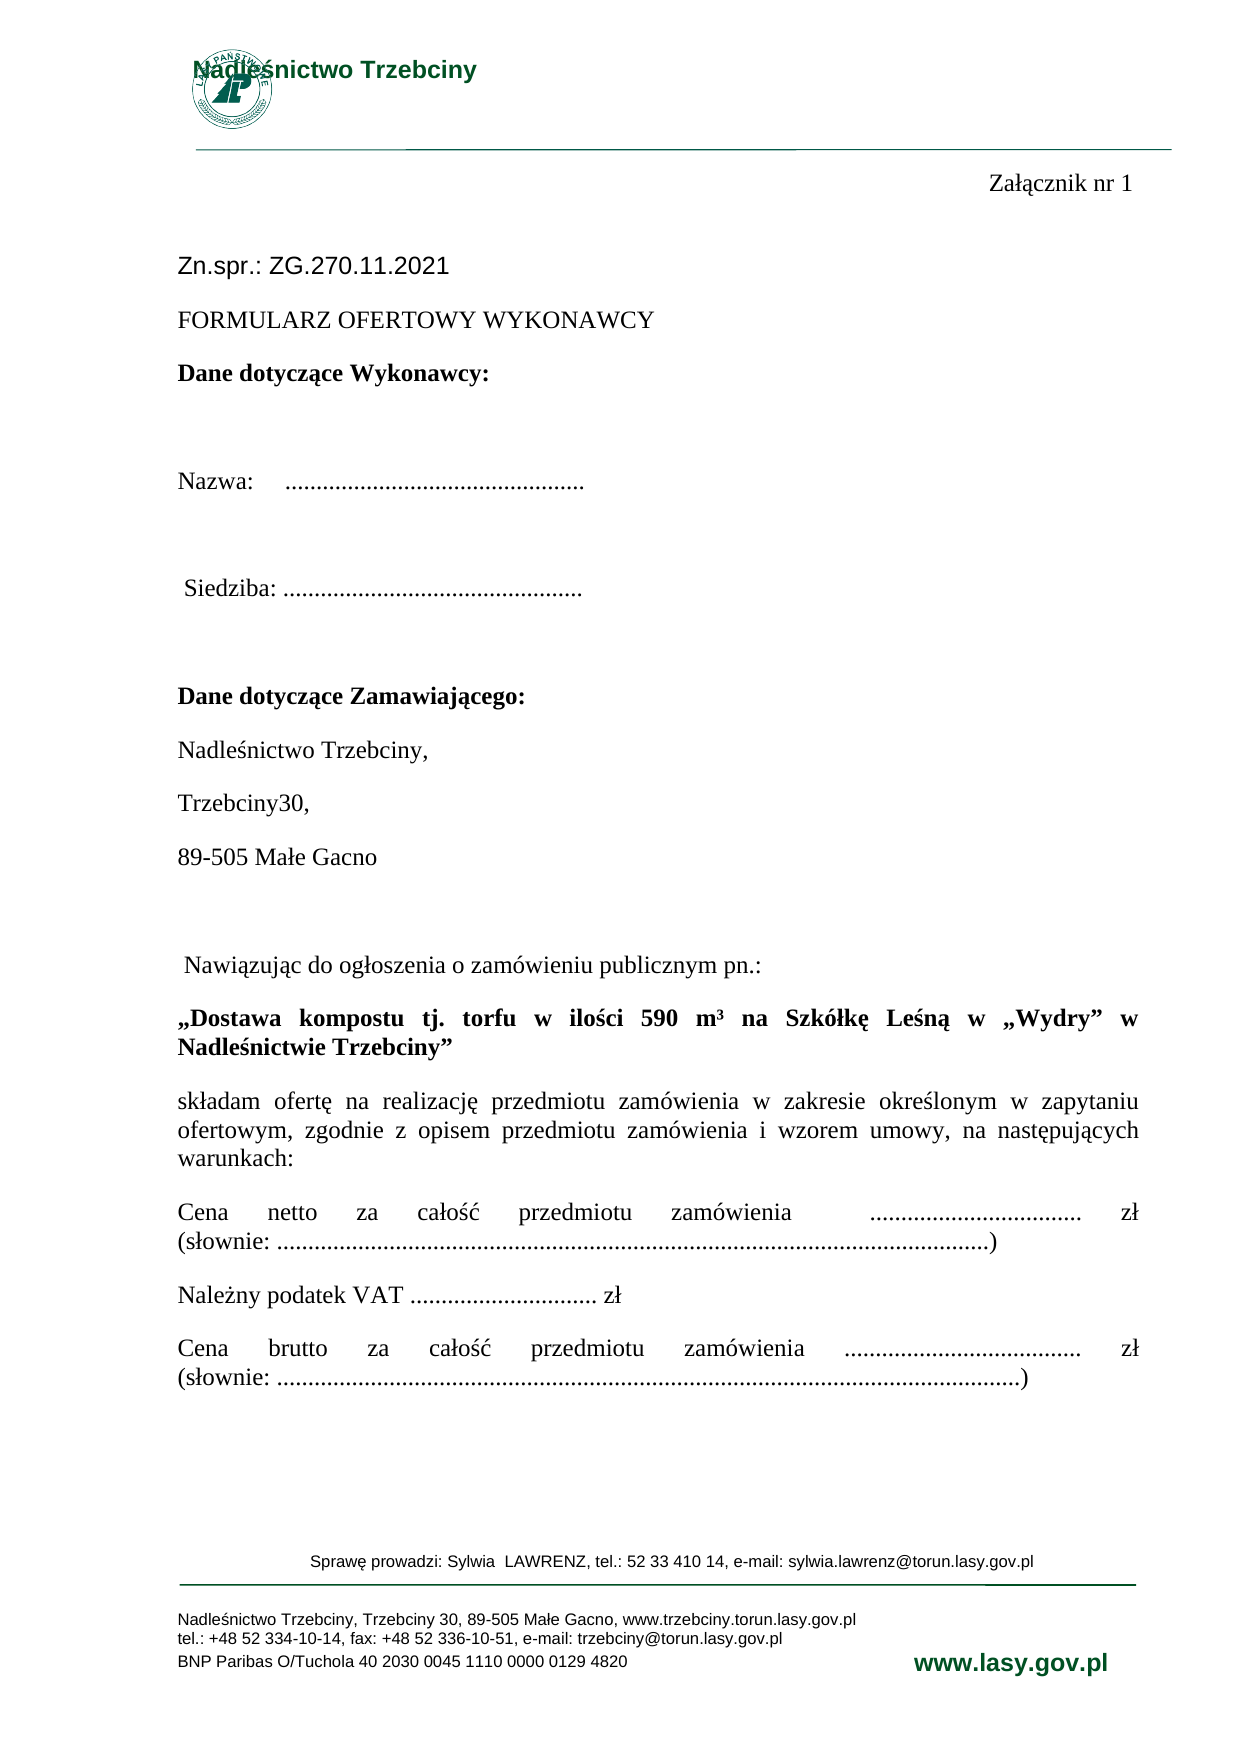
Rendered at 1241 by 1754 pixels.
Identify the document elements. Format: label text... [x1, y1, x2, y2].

text Należny podatek VAT .............................. zł [177, 1280, 1140, 1308]
text Nazwa: ................................................ [177, 466, 1140, 495]
text Trzebciny30, [177, 788, 1140, 817]
text Dane dotyczące Zamawiającego: [177, 681, 1140, 710]
text Siedziba: ................................................ [177, 573, 1140, 602]
text Cena netto za całość przedmiotu zamówienia .................................. zł (słownie: ..................................................................................................................) [177, 1197, 1140, 1255]
text Zn.spr.: ZG.270.11.2021 [177, 251, 1140, 280]
text Załącznik nr 1 [177, 168, 1140, 197]
text Nawiązując do ogłoszenia o zamówieniu publicznym pn.: [177, 950, 1140, 978]
text 89-505 Małe Gacno [177, 842, 1140, 871]
text składam ofertę na realizację przedmiotu zamówienia w zakresie określonym w zapytaniu ofertowym, zgodnie z opisem przedmiotu zamówienia i wzorem umowy, na następujących warunkach: [177, 1086, 1140, 1172]
text „Dostawa kompostu tj. torfu w ilości 590 m³ na Szkółkę Leśną w „Wydry” w Nadleśnictwie Trzebciny” [177, 1003, 1140, 1061]
text Cena brutto za całość przedmiotu zamówienia ...................................... zł (słownie: .......................................................................................................................) [177, 1333, 1140, 1391]
text FORMULARZ OFERTOWY WYKONAWCY [177, 305, 1140, 333]
picture [189, 47, 275, 131]
text Dane dotyczące Wykonawcy: [177, 358, 1140, 387]
text Nadleśnictwo Trzebciny, [177, 735, 1140, 763]
